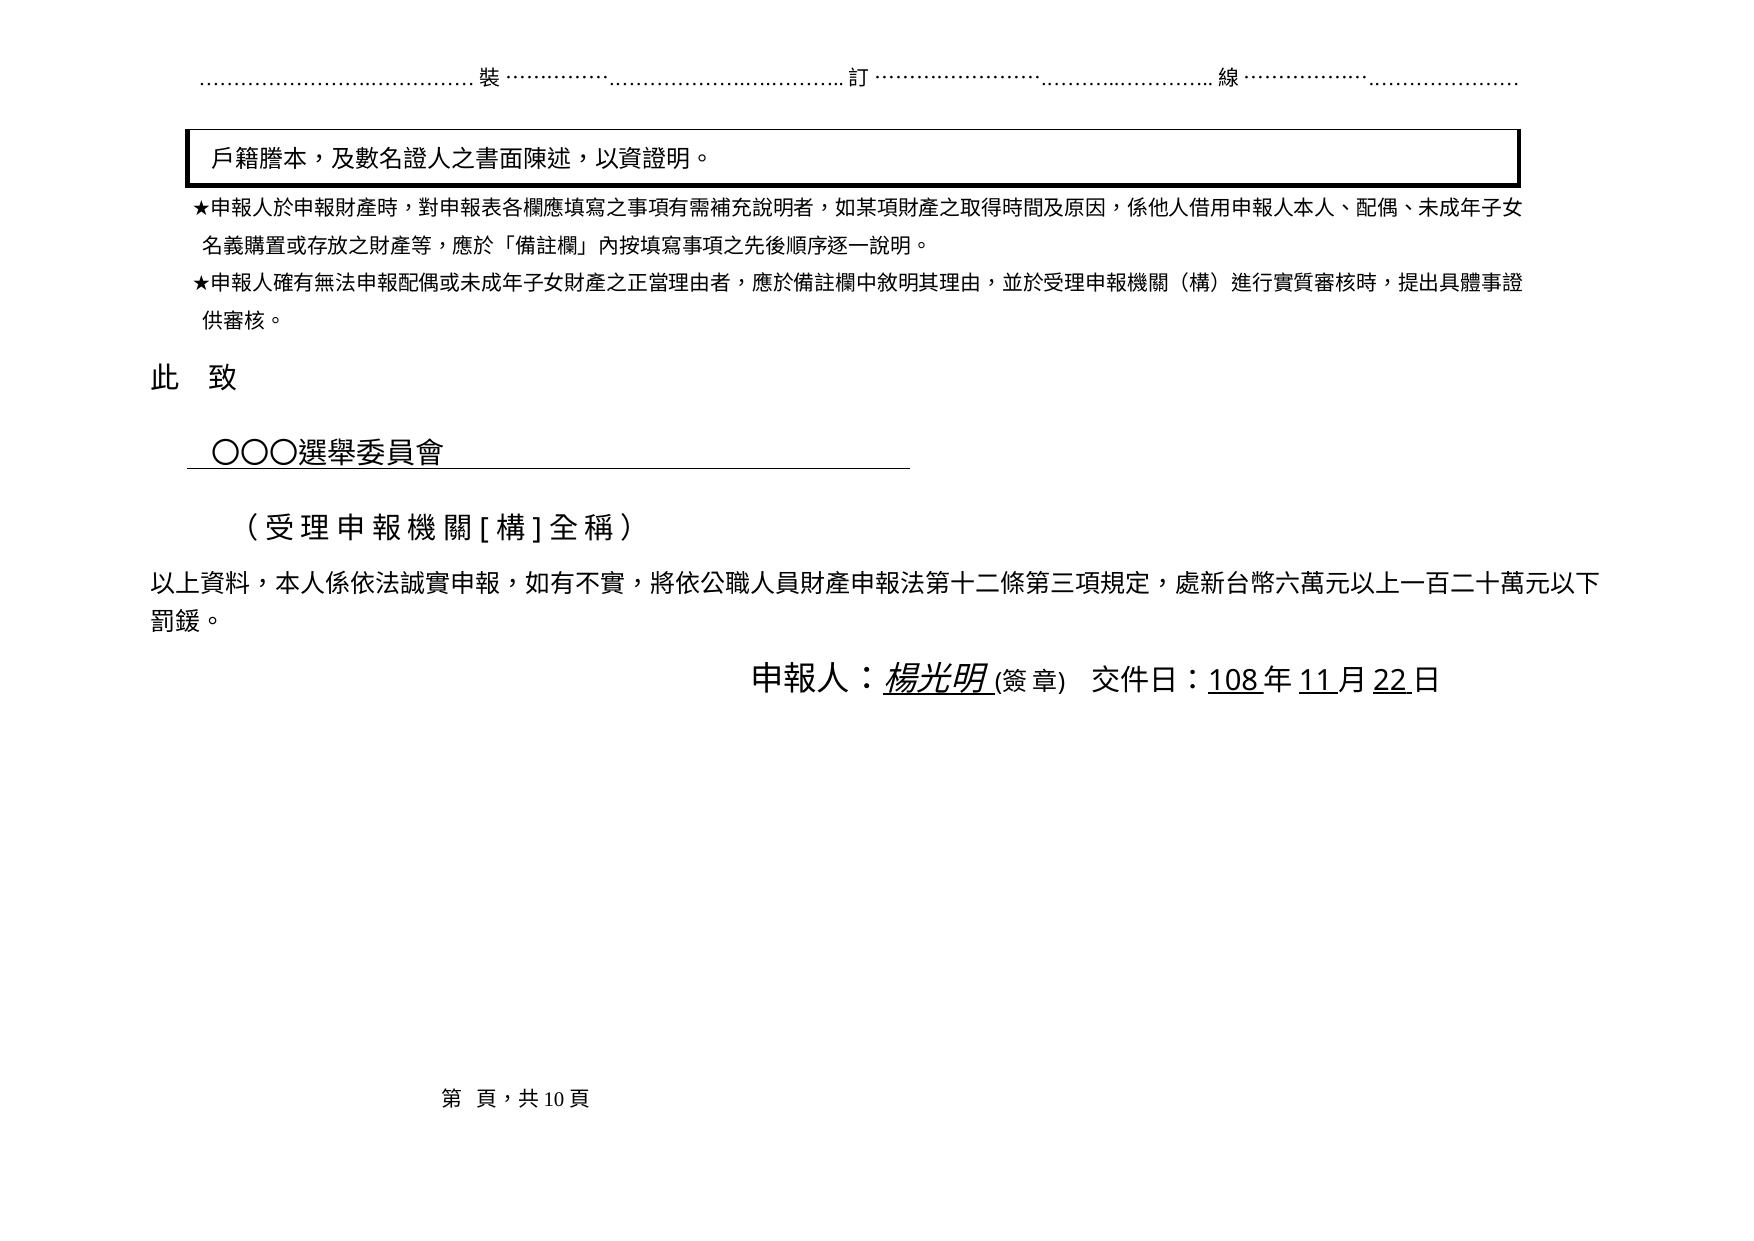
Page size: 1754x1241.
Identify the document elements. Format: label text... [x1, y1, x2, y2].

text 名義購置或存放之財產等，應於「備註欄」內按填寫事項之先後順序逐一說明。 [192, 225, 1604, 263]
text 供審核。 [192, 300, 1604, 338]
text （ 受 理 申 報 機 關 [ 構 ] 全 稱 ） [150, 488, 1604, 563]
text 申報人：楊光明 (簽 章) 交件日：108年11月22日 [150, 638, 1604, 713]
text ★申報人於申報財產時，對申報表各欄應填寫之事項有需補充說明者，如某項財產之取得時間及原因，係他人借用申報人本人、配偶、未成年子女 [192, 188, 1604, 225]
table_cell 戶籍謄本，及數名證人之書面陳述，以資證明。 [190, 130, 1517, 183]
text 以上資料，本人係依法誠實申報，如有不實，將依公職人員財產申報法第十二條第三項規定，處新台幣六萬元以上一百二十萬元以下罰鍰。 [150, 563, 1604, 638]
text 此 致 [150, 338, 1604, 413]
text ★申報人確有無法申報配偶或未成年子女財產之正當理由者，應於備註欄中敘明其理由，並於受理申報機關（構）進行實質審核時，提出具體事證 [192, 263, 1604, 300]
text 〇〇〇選舉委員會 [150, 413, 1604, 488]
